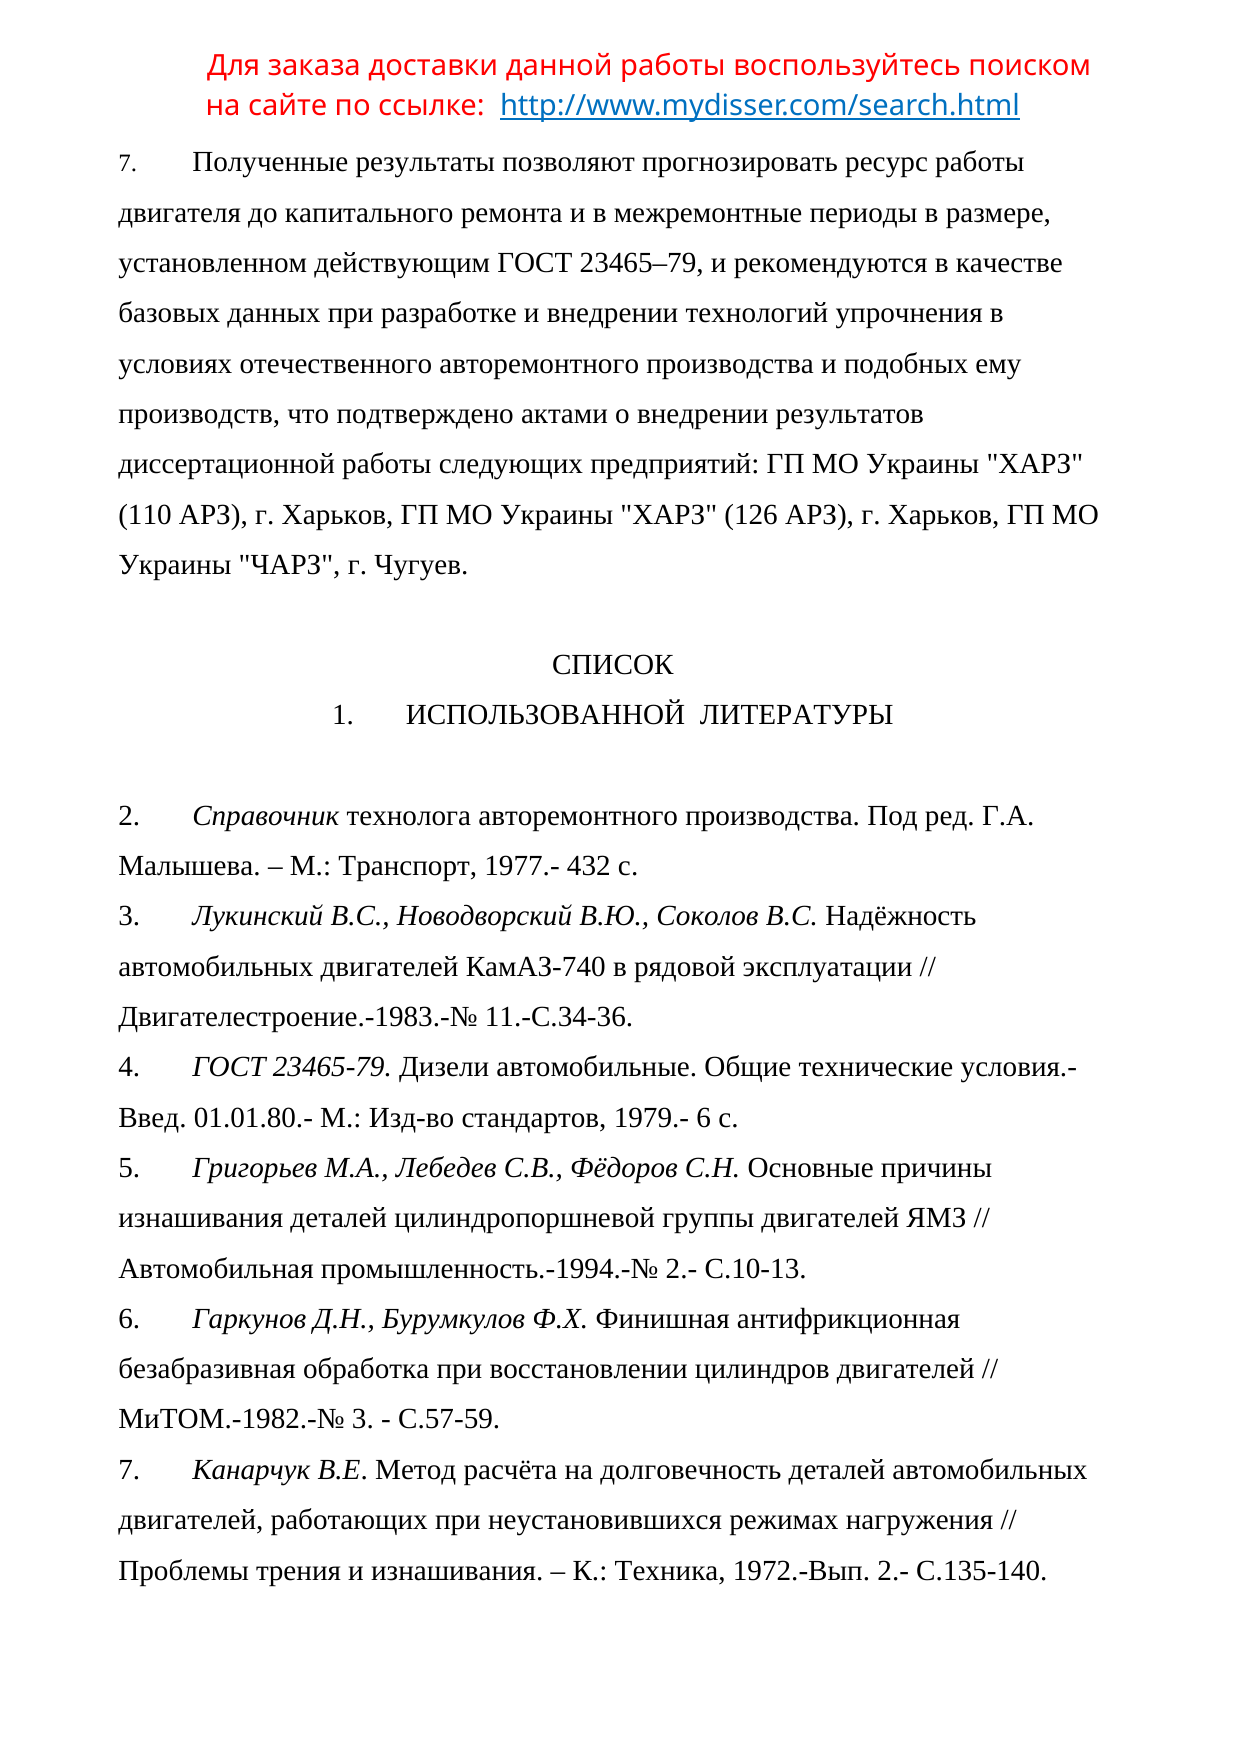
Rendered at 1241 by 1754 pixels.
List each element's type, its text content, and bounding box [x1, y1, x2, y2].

list ИСПОЛЬЗОВАННОЙ ЛИТЕРАТУРЫ [118, 697, 1107, 731]
list Лукинский В.С., Новодворский В.Ю., Соколов В.С. Надёжность автомобильных двигателей КамАЗ-740 в рядовой эксплуатации // Двигателестроение.-1983.-№ 11.-С.34-36. [118, 898, 1107, 1033]
list Справочник технолога авторемонтного производства. Под ред. Г.А. Малышева. – М.: Транспорт, 1977.- 432 с. [118, 798, 1107, 882]
list Григорьев М.А., Лебедев С.В., Фёдоров С.Н. Основные причины изнашивания деталей цилиндропоршневой группы двигателей ЯМЗ // Автомобильная промышленность.-1994.-№ 2.- С.10-13. [118, 1150, 1107, 1284]
list Полученные результаты позволяют прогнозировать ресурс работы двигателя до капитального ремонта и в межремонтные периоды в размере, установленном действующим ГОСТ 23465–79, и рекомендуются в качестве базовых данных при разработке и внедрении технологий упрочнения в условиях отечественного авторемонтного производства и подобных ему производств, что подтверждено актами о внедрении результатов диссертационной работы следующих предприятий: ГП МО Украины "ХАРЗ" (110 АРЗ), г. Харьков, ГП МО Украины "ХАРЗ" (126 АРЗ), г. Харьков, ГП МО Украины "ЧАРЗ", г. Чугуев. [118, 144, 1107, 581]
text СПИСОК [118, 647, 1107, 681]
list Гаркунов Д.Н., Бурумкулов Ф.Х. Финишная антифрикционная безабразивная обработка при восстановлении цилиндров двигателей // МиТОМ.-1982.-№ 3. - С.57-59. [118, 1301, 1107, 1435]
list ГОСТ 23465-79. Дизели автомобильные. Общие технические условия.- Введ. 01.01.80.- М.: Изд-во стандартов, 1979.- 6 с. [118, 1049, 1107, 1133]
list Канарчук В.Е. Метод расчёта на долговечность деталей автомобильных двигателей, работающих при неустановившихся режимах нагружения // Проблемы трения и изнашивания. – К.: Техника, 1972.-Вып. 2.- С.135-140. [118, 1452, 1107, 1586]
